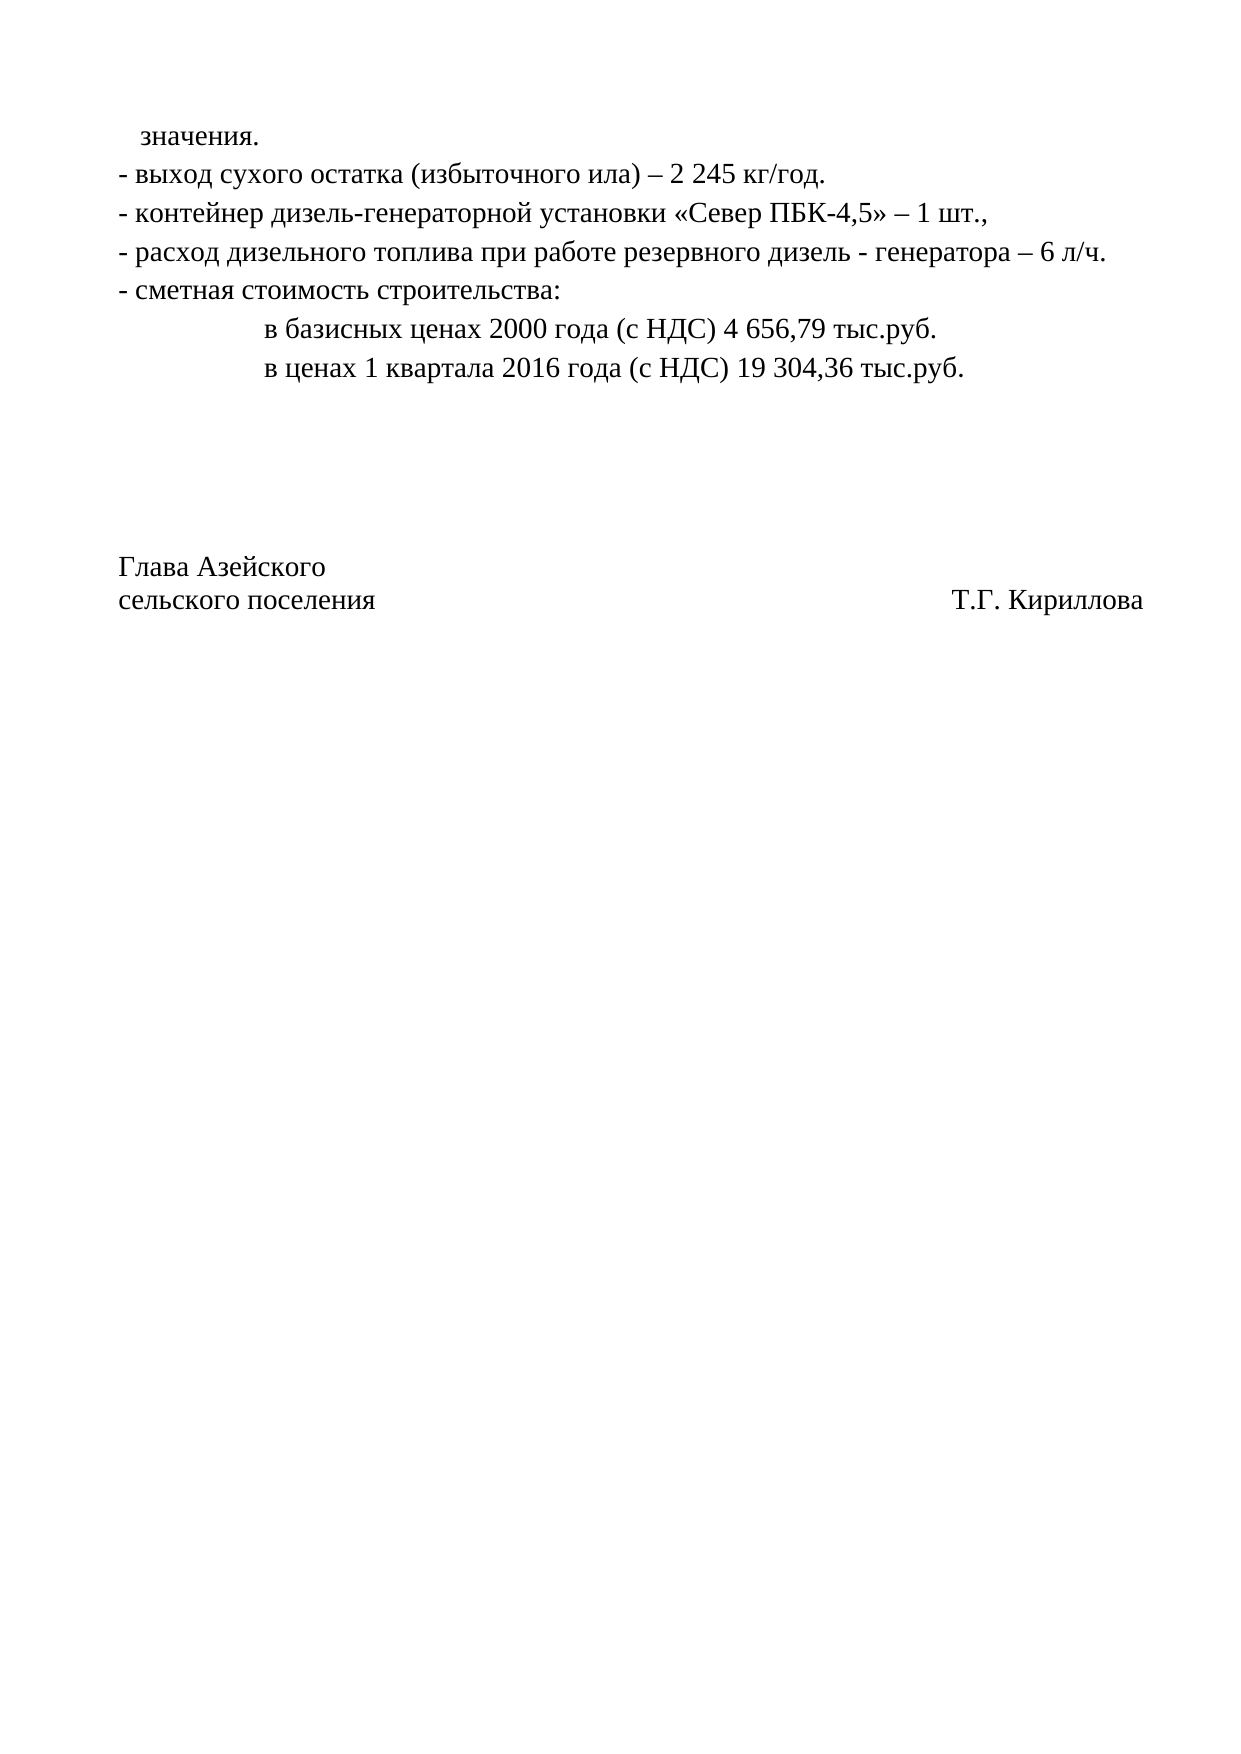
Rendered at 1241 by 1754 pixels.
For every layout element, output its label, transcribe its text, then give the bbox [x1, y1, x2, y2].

text в базисных ценах 2000 года (с НДС) 4 656,79 тыс.руб. [118, 311, 1152, 344]
text - контейнер дизель-генераторной установки «Север ПБК-4,5» – 1 шт., [118, 195, 1152, 229]
text значения. [118, 118, 1152, 152]
text сельского поселения Т.Г. Кириллова [118, 582, 1152, 616]
text - выход сухого остатка (избыточного ила) – 2 245 кг/год. [118, 157, 1152, 190]
text - расход дизельного топлива при работе резервного дизель - генератора – 6 л/ч. [118, 234, 1152, 267]
text в ценах 1 квартала 2016 года (с НДС) 19 304,36 тыс.руб. [118, 349, 1152, 385]
text Глава Азейского [118, 549, 1152, 582]
text - сметная стоимость строительства: [118, 272, 1152, 306]
